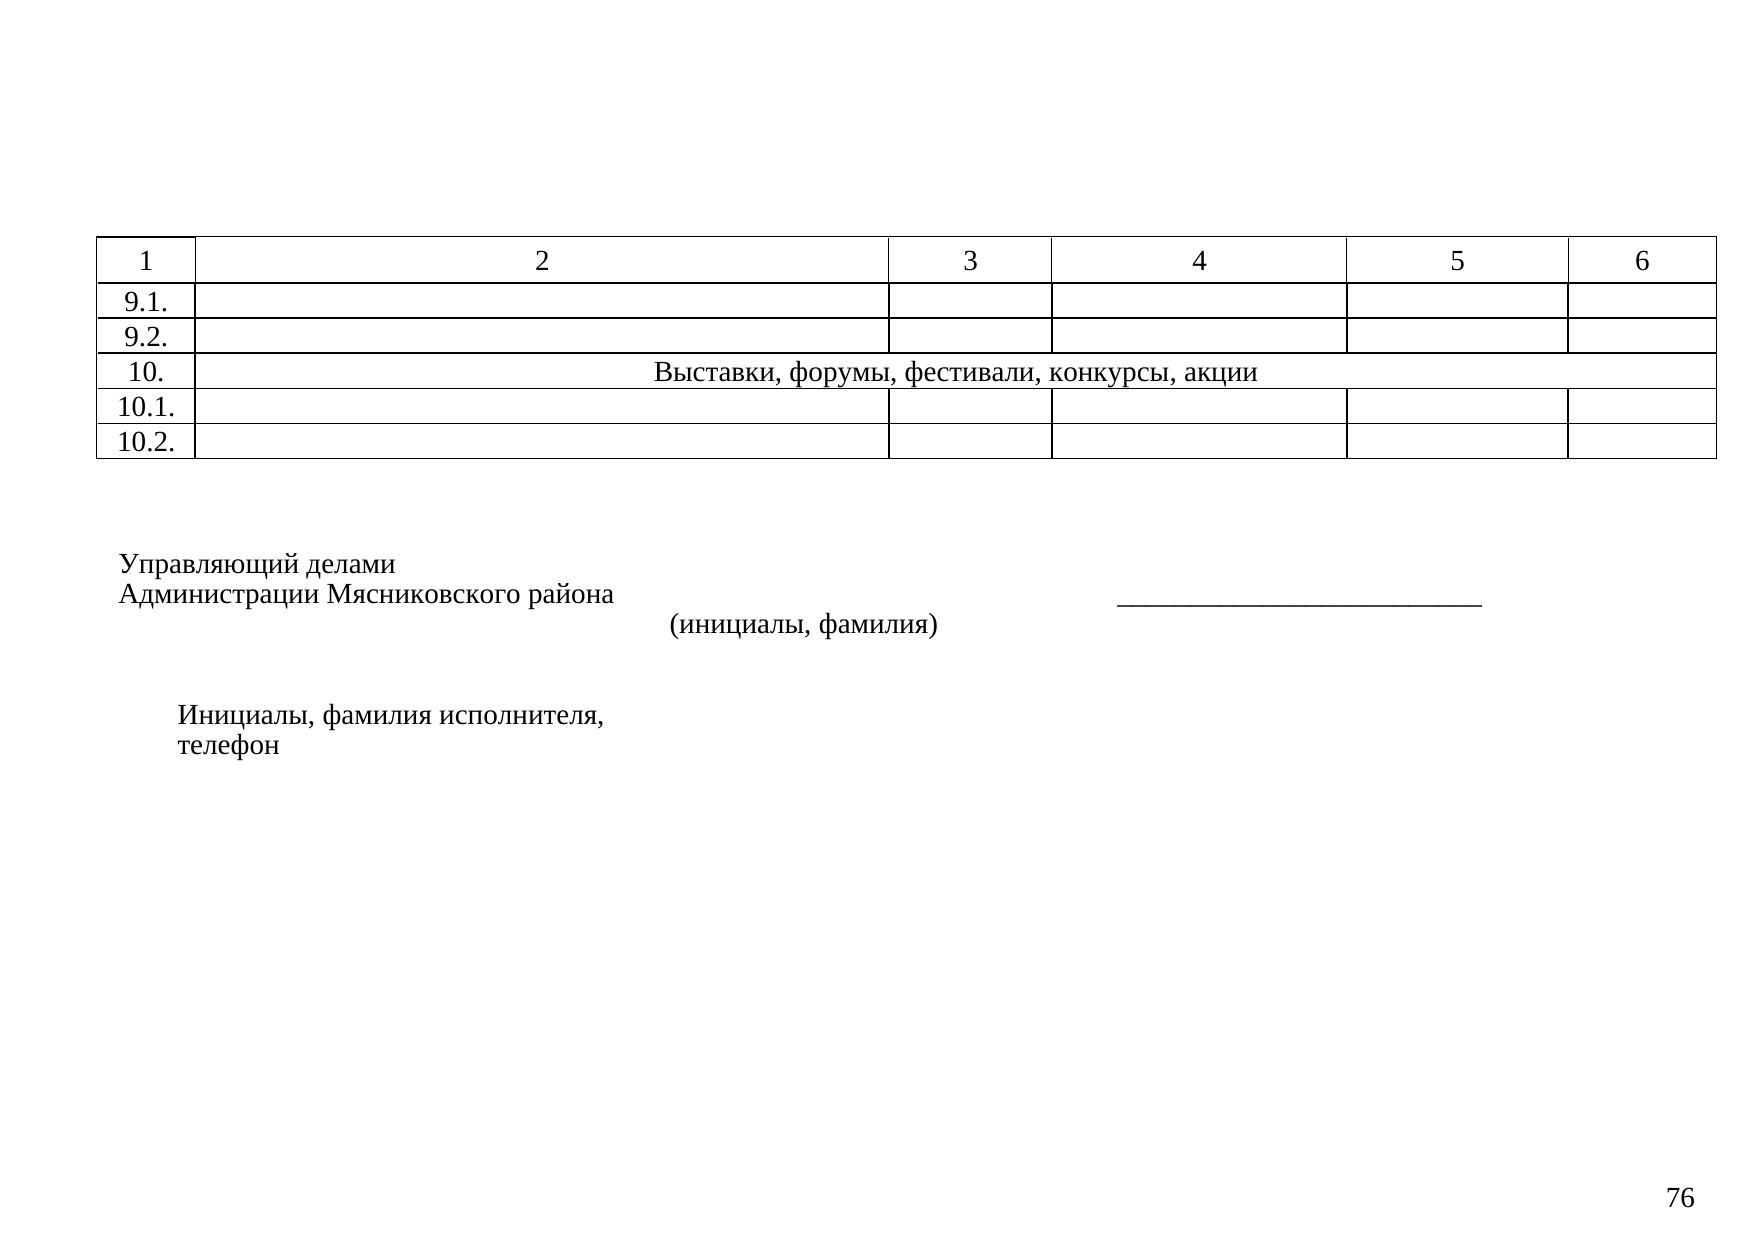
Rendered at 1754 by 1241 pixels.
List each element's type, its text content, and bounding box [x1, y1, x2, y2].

table_cell [1348, 284, 1567, 317]
table_cell [1348, 319, 1567, 352]
text (инициалы, фамилия) [118, 610, 1695, 640]
table_cell [890, 284, 1051, 317]
table_cell [890, 319, 1051, 352]
table_cell [1053, 389, 1346, 422]
table_cell [1569, 284, 1716, 317]
table_header 3 [889, 237, 1051, 282]
table_header 2 [196, 237, 888, 282]
table_cell 9.1. [97, 283, 194, 317]
table_header 1 [97, 238, 195, 282]
table_cell 9.2. [97, 318, 194, 352]
table_cell [1569, 424, 1716, 458]
text телефон [118, 730, 1695, 760]
table_cell [1569, 319, 1716, 352]
table_cell [1348, 389, 1567, 422]
table_cell [1053, 424, 1346, 458]
table_header 6 [1569, 237, 1716, 282]
text Администрации Мясниковского района _________________________ [118, 579, 1695, 610]
text Инициалы, фамилия исполнителя, [118, 700, 1695, 730]
table_cell [1053, 319, 1346, 352]
text Управляющий делами [118, 549, 1695, 579]
table_header 5 [1347, 237, 1568, 282]
table_header 4 [1052, 237, 1346, 282]
table_cell [1053, 284, 1346, 317]
table_cell [196, 319, 888, 352]
table_cell [196, 389, 888, 422]
table_cell [1348, 424, 1567, 458]
table_cell [1569, 389, 1716, 422]
table_cell [196, 284, 888, 317]
table_cell [196, 424, 888, 458]
table_cell [890, 389, 1051, 422]
table_cell [890, 424, 1051, 458]
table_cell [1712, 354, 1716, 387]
